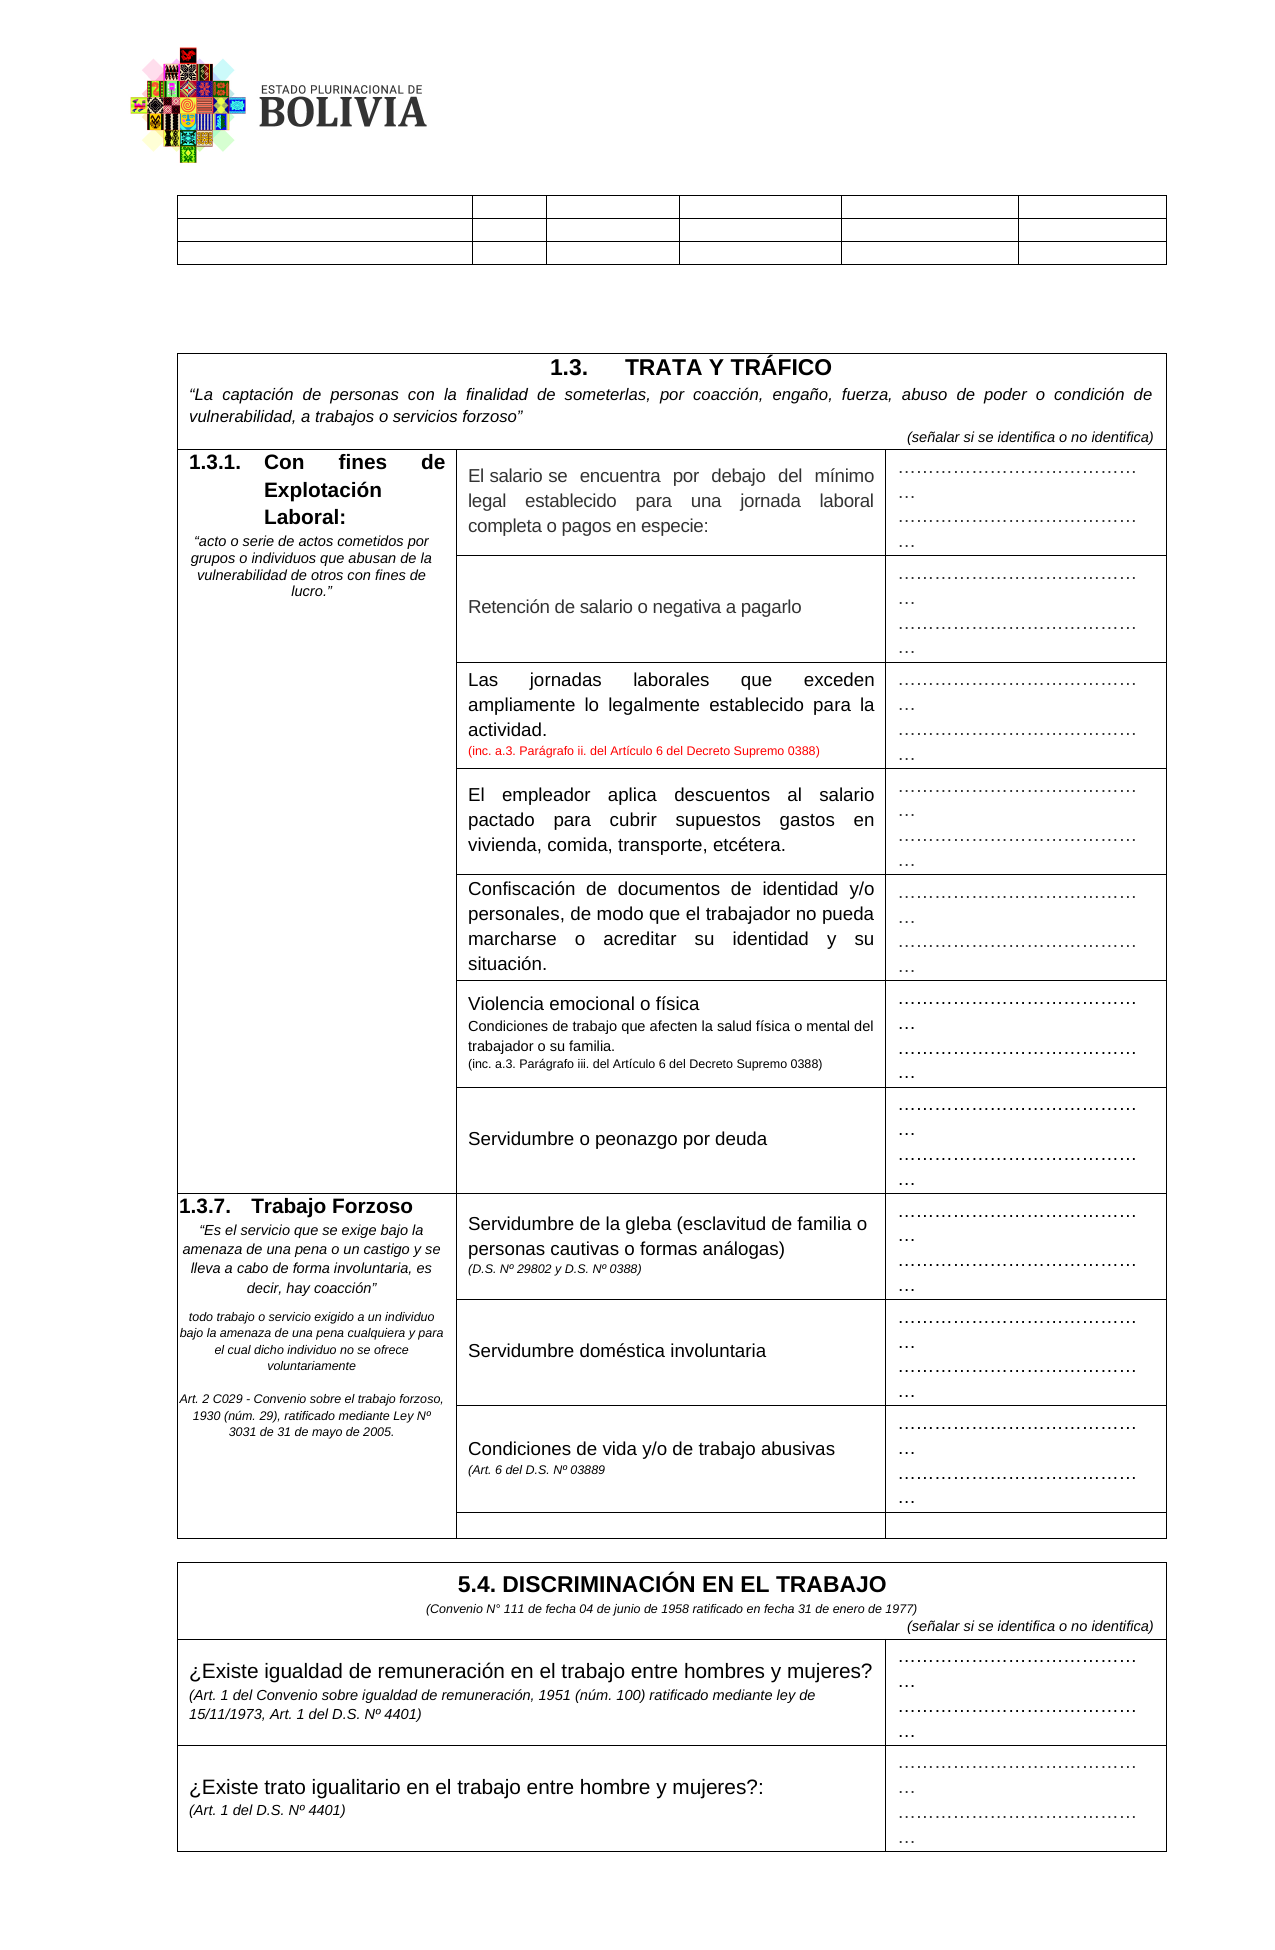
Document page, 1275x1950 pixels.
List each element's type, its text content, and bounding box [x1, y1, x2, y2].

table_cell Confiscación de documentos de identidad y/o personales, de modo que el trabajador no pueda marcharse o acreditar su identidad y su situación. [457, 875, 885, 980]
table_cell …………………………………… …………………………………… [886, 1406, 1166, 1512]
table_cell [547, 219, 679, 241]
table_cell Servidumbre o peonazgo por deuda [457, 1088, 885, 1193]
table_cell [886, 1513, 1166, 1537]
table_cell Con fines de Explotación Laboral: “acto o serie de actos cometidos por grupos o individuos que abusan de la vulnerabilidad de otros con fines de lucro.” [178, 450, 456, 1193]
picture [8, 0, 1275, 176]
table_cell …………………………………… …………………………………… [886, 1194, 1166, 1299]
table_cell Servidumbre doméstica involuntaria [457, 1300, 885, 1405]
table_cell …………………………………… …………………………………… [886, 1746, 1166, 1851]
table_cell Servidumbre de la gleba (esclavitud de familia o personas cautivas o formas análogas) (D.S. Nº 29802 y D.S. Nº 0388) [457, 1194, 885, 1299]
table_cell Retención de salario o negativa a pagarlo [457, 556, 885, 662]
table_cell …………………………………… …………………………………… [886, 981, 1166, 1087]
table_cell [473, 196, 546, 218]
table_cell …………………………………… …………………………………… [886, 1088, 1166, 1193]
table_cell [680, 196, 841, 218]
table_cell [1019, 242, 1166, 264]
table_cell …………………………………… …………………………………… [886, 1640, 1166, 1745]
table_cell [680, 242, 841, 264]
table_cell …………………………………… …………………………………… [886, 1300, 1166, 1405]
table_cell [842, 196, 1018, 218]
table_cell [1019, 219, 1166, 241]
table_cell [178, 242, 472, 264]
table_cell [547, 242, 679, 264]
table_cell Condiciones de vida y/o de trabajo abusivas (Art. 6 del D.S. Nº 03889 [457, 1406, 885, 1512]
table_cell Las jornadas laborales que exceden ampliamente lo legalmente establecido para la actividad. (inc. a.3. Parágrafo ii. del Artículo 6 del Decreto Supremo 0388) [457, 663, 885, 768]
table_cell [178, 196, 472, 218]
table_cell [547, 196, 679, 218]
table_cell ¿Existe igualdad de remuneración en el trabajo entre hombres y mujeres? (Art. 1 del Convenio sobre igualdad de remuneración, 1951 (núm. 100) ratificado mediante ley de 15/11/1973, Art. 1 del D.S. Nº 4401) [178, 1640, 885, 1745]
table_cell [1019, 196, 1166, 218]
table_header 5.4. DISCRIMINACIÓN EN EL TRABAJO (Convenio N° 111 de fecha 04 de junio de 1958 ratificado en fecha 31 de enero de 1977) (señalar si se identifica o no identifica) [178, 1563, 1166, 1639]
table_cell [473, 219, 546, 241]
table_cell …………………………………… …………………………………… [886, 450, 1166, 555]
table_cell ¿Existe trato igualitario en el trabajo entre hombre y mujeres?: (Art. 1 del D.S. Nº 4401) [178, 1746, 885, 1851]
table_cell El empleador aplica descuentos al salario pactado para cubrir supuestos gastos en vivienda, comida, transporte, etcétera. [457, 769, 885, 874]
table_cell …………………………………… …………………………………… [886, 769, 1166, 874]
table_cell [178, 219, 472, 241]
table_cell [842, 242, 1018, 264]
table_cell [842, 219, 1018, 241]
table_header TRATA Y TRÁFICO “La captación de personas con la finalidad de someterlas, por coacción, engaño, fuerza, abuso de poder o condición de vulnerabilidad, a trabajos o servicios forzoso” (señalar si se identifica o no identifica) [178, 354, 1166, 449]
table_cell …………………………………… …………………………………… [886, 663, 1166, 768]
table_cell [680, 219, 841, 241]
table_cell Trabajo Forzoso “Es el servicio que se exige bajo la amenaza de una pena o un castigo y se lleva a cabo de forma involuntaria, es decir, hay coacción” todo trabajo o servicio exigido a un individuo bajo la amenaza de una pena cualquiera y para el cual dicho individuo no se ofrece voluntariamente Art. 2 C029 - Convenio sobre el trabajo forzoso, 1930 (núm. 29), ratificado mediante Ley Nº 3031 de 31 de mayo de 2005. [178, 1194, 456, 1537]
table_cell …………………………………… …………………………………… [886, 556, 1166, 662]
table_cell El salario se encuentra por debajo del mínimo legal establecido para una jornada laboral completa o pagos en especie: [457, 450, 885, 555]
table_cell …………………………………… …………………………………… [886, 875, 1166, 980]
table_cell [457, 1513, 885, 1537]
table_cell [473, 242, 546, 264]
table_cell Violencia emocional o física Condiciones de trabajo que afecten la salud física o mental del trabajador o su familia. (inc. a.3. Parágrafo iii. del Artículo 6 del Decreto Supremo 0388) [457, 981, 885, 1087]
